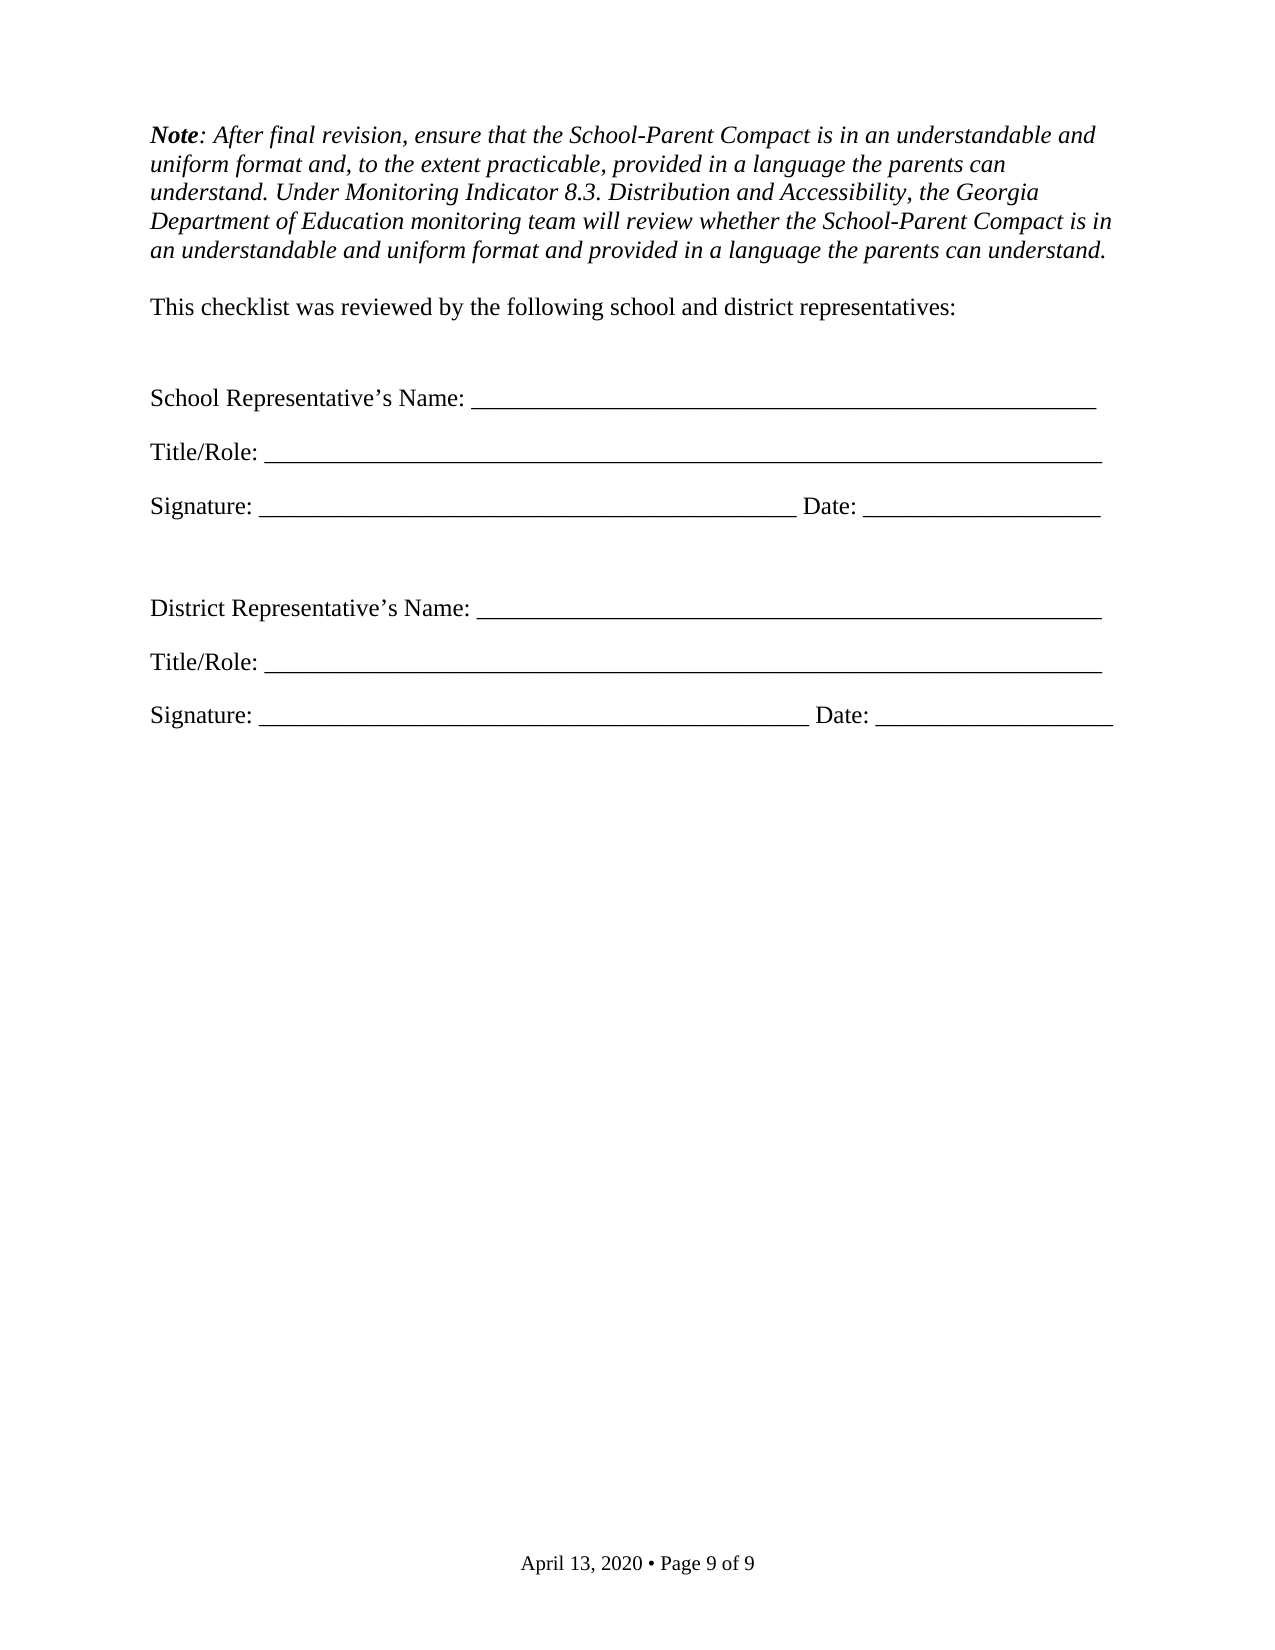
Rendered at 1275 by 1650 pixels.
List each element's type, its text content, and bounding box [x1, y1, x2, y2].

text Title/Role: ___________________________________________________________________ [150, 437, 1125, 466]
text Note: After final revision, ensure that the School-Parent Compact is in an understandable and uniform format and, to the extent practicable, provided in a language the parents can understand. Under Monitoring Indicator 8.3. Distribution and Accessibility, the Georgia Department of Education monitoring team will review whether the School-Parent Compact is in an understandable and uniform format and provided in a language the parents can understand. [150, 120, 1125, 264]
text School Representative’s Name: __________________________________________________ [150, 383, 1125, 412]
text Signature: ___________________________________________ Date: ___________________ [150, 491, 1125, 520]
text Title/Role: ___________________________________________________________________ [150, 647, 1125, 675]
text Signature: ____________________________________________ Date: ___________________ [150, 701, 1125, 729]
text This checklist was reviewed by the following school and district representatives: [150, 292, 1125, 321]
text District Representative’s Name: __________________________________________________ [150, 593, 1125, 622]
